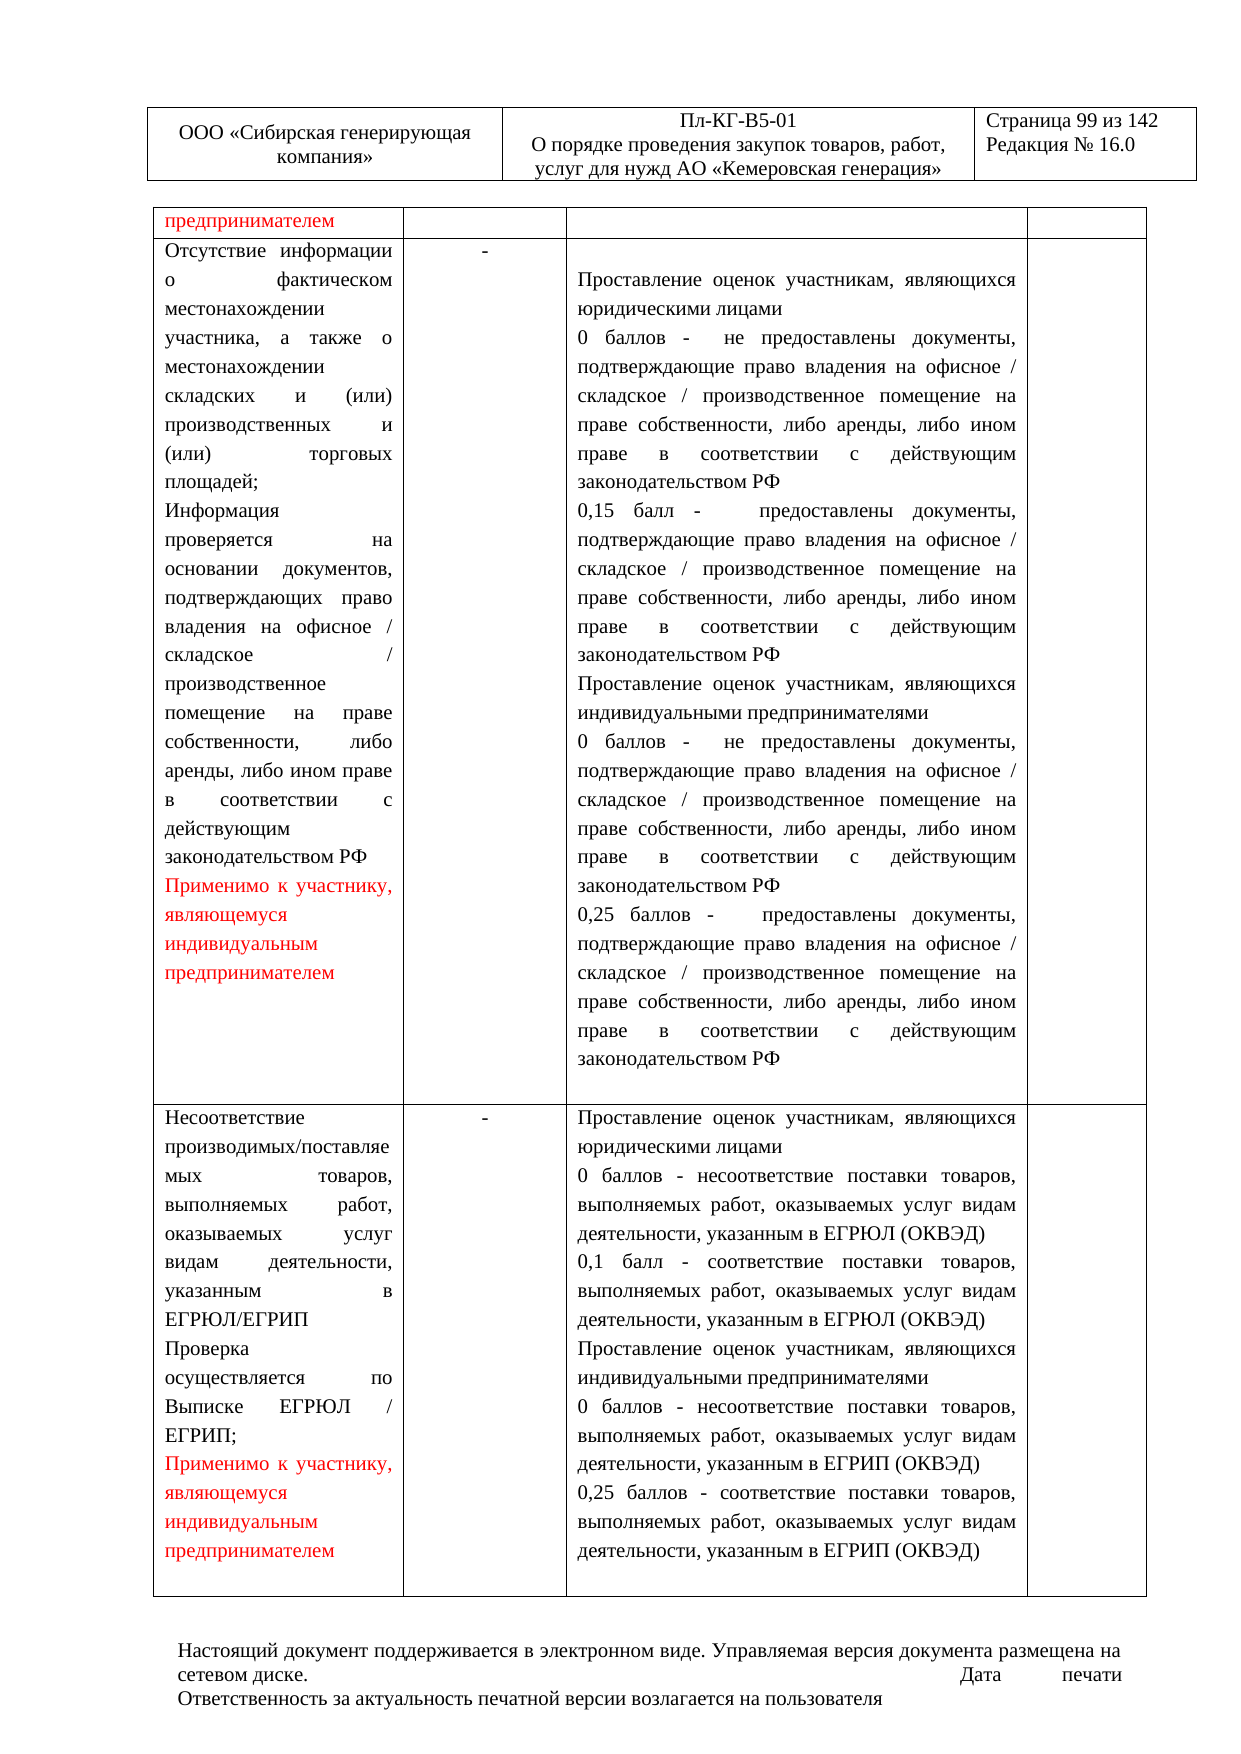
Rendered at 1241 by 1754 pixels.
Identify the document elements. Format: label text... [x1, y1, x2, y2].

table_cell [1028, 1105, 1146, 1596]
table_cell [1028, 239, 1146, 1104]
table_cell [154, 208, 403, 237]
table_cell - [404, 208, 566, 237]
table_cell Проставление оценок участникам, являющихся юридическими лицами 0 баллов - не предоставлены документы, подтверждающие право владения на офисное / складское / производственное помещение на праве собственности, либо аренды, либо ином праве в соответствии с действующим законодательством РФ 0,15 балл - предоставлены документы, подтверждающие право владения на офисное / складское / производственное помещение на праве собственности, либо аренды, либо ином праве в соответствии с действующим законодательством РФ Проставление оценок участникам, являющихся индивидуальными предпринимателями 0 баллов - не предоставлены документы, подтверждающие право владения на офисное / складское / производственное помещение на праве собственности, либо аренды, либо ином праве в соответствии с действующим законодательством РФ 0,25 баллов - предоставлены документы, подтверждающие право владения на офисное / складское / производственное помещение на праве собственности, либо аренды, либо ином праве в соответствии с действующим законодательством РФ [567, 239, 1027, 1104]
table_cell Несоответствие производимых/поставляемых товаров, выполняемых работ, оказываемых услуг видам деятельности, указанным в ЕГРЮЛ/ЕГРИП Проверка осуществляется по Выписке ЕГРЮЛ / ЕГРИП; Применимо к участнику, являющемуся индивидуальным предпринимателем [154, 1105, 403, 1596]
table_cell Проставление оценок участникам, являющихся юридическими лицами 0 баллов - несоответствие поставки товаров, выполняемых работ, оказываемых услуг видам деятельности, указанным в ЕГРЮЛ (ОКВЭД) 0,1 балл - соответствие поставки товаров, выполняемых работ, оказываемых услуг видам деятельности, указанным в ЕГРЮЛ (ОКВЭД) Проставление оценок участникам, являющихся индивидуальными предпринимателями 0 баллов - несоответствие поставки товаров, выполняемых работ, оказываемых услуг видам деятельности, указанным в ЕГРИП (ОКВЭД) 0,25 баллов - соответствие поставки товаров, выполняемых работ, оказываемых услуг видам деятельности, указанным в ЕГРИП (ОКВЭД) [567, 1105, 1027, 1596]
table_cell Отсутствие информации о фактическом местонахождении участника, а также о местонахождении складских и (или) производственных и (или) торговых площадей; Информация проверяется на основании документов, подтверждающих право владения на офисное / складское / производственное помещение на праве собственности, либо аренды, либо ином праве в соответствии с действующим законодательством РФ Применимо к участнику, являющемуся индивидуальным предпринимателем [154, 239, 403, 1104]
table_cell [567, 208, 1027, 237]
table_cell - [404, 1105, 566, 1596]
table_cell [1028, 208, 1146, 237]
table_cell - [404, 239, 566, 1104]
